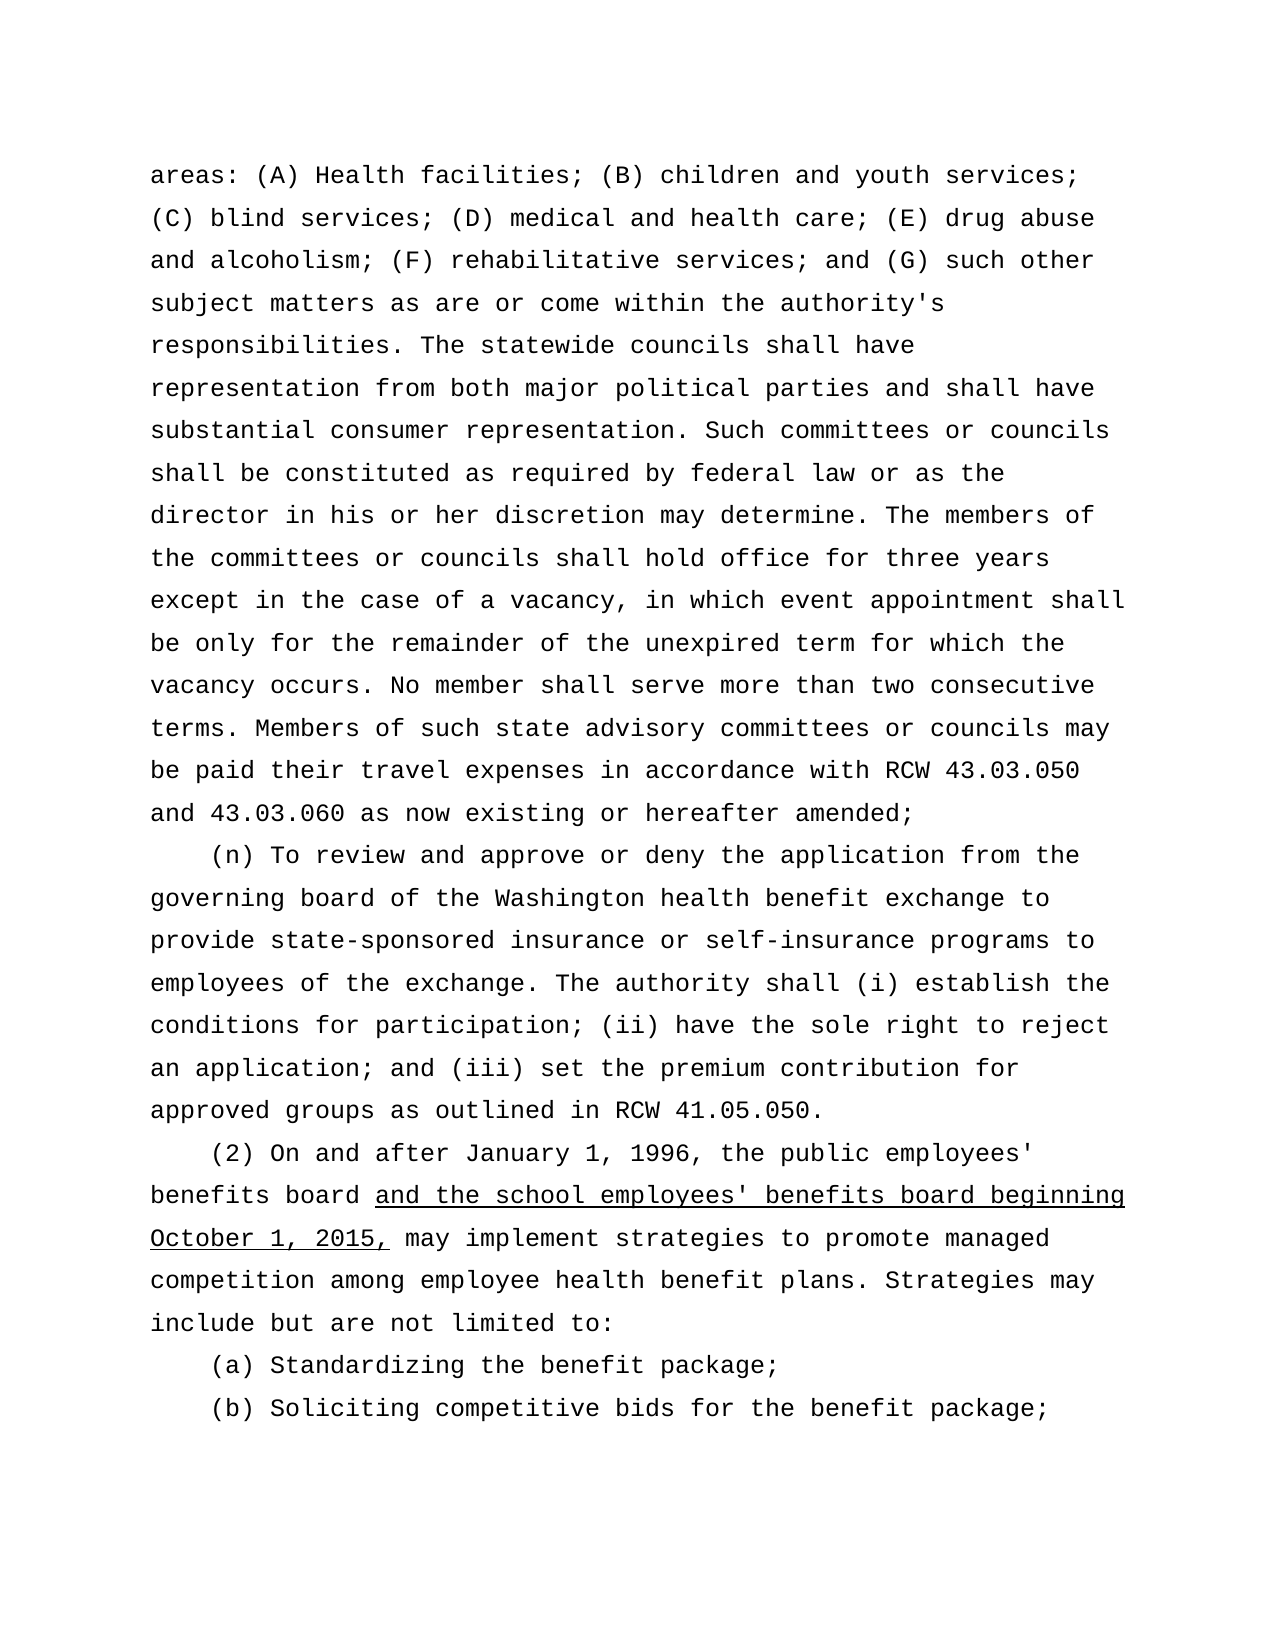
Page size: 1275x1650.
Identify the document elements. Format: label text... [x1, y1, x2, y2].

text (2) On and after January 1, 1996, the public employees' benefits board and the school employees' benefits board beginning October 1, 2015, may implement strategies to promote managed competition among employee health benefit plans. Strategies may include but are not limited to: [150, 1127, 1125, 1340]
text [150, 150, 1125, 830]
text (a) Standardizing the benefit package; [150, 1340, 1125, 1382]
text (n) To review and approve or deny the application from the governing board of the Washington health benefit exchange to provide state-sponsored insurance or self-insurance programs to employees of the exchange. The authority shall (i) establish the conditions for participation; (ii) have the sole right to reject an application; and (iii) set the premium contribution for approved groups as outlined in RCW 41.05.050. [150, 830, 1125, 1127]
text (b) Soliciting competitive bids for the benefit package; [150, 1382, 1125, 1425]
